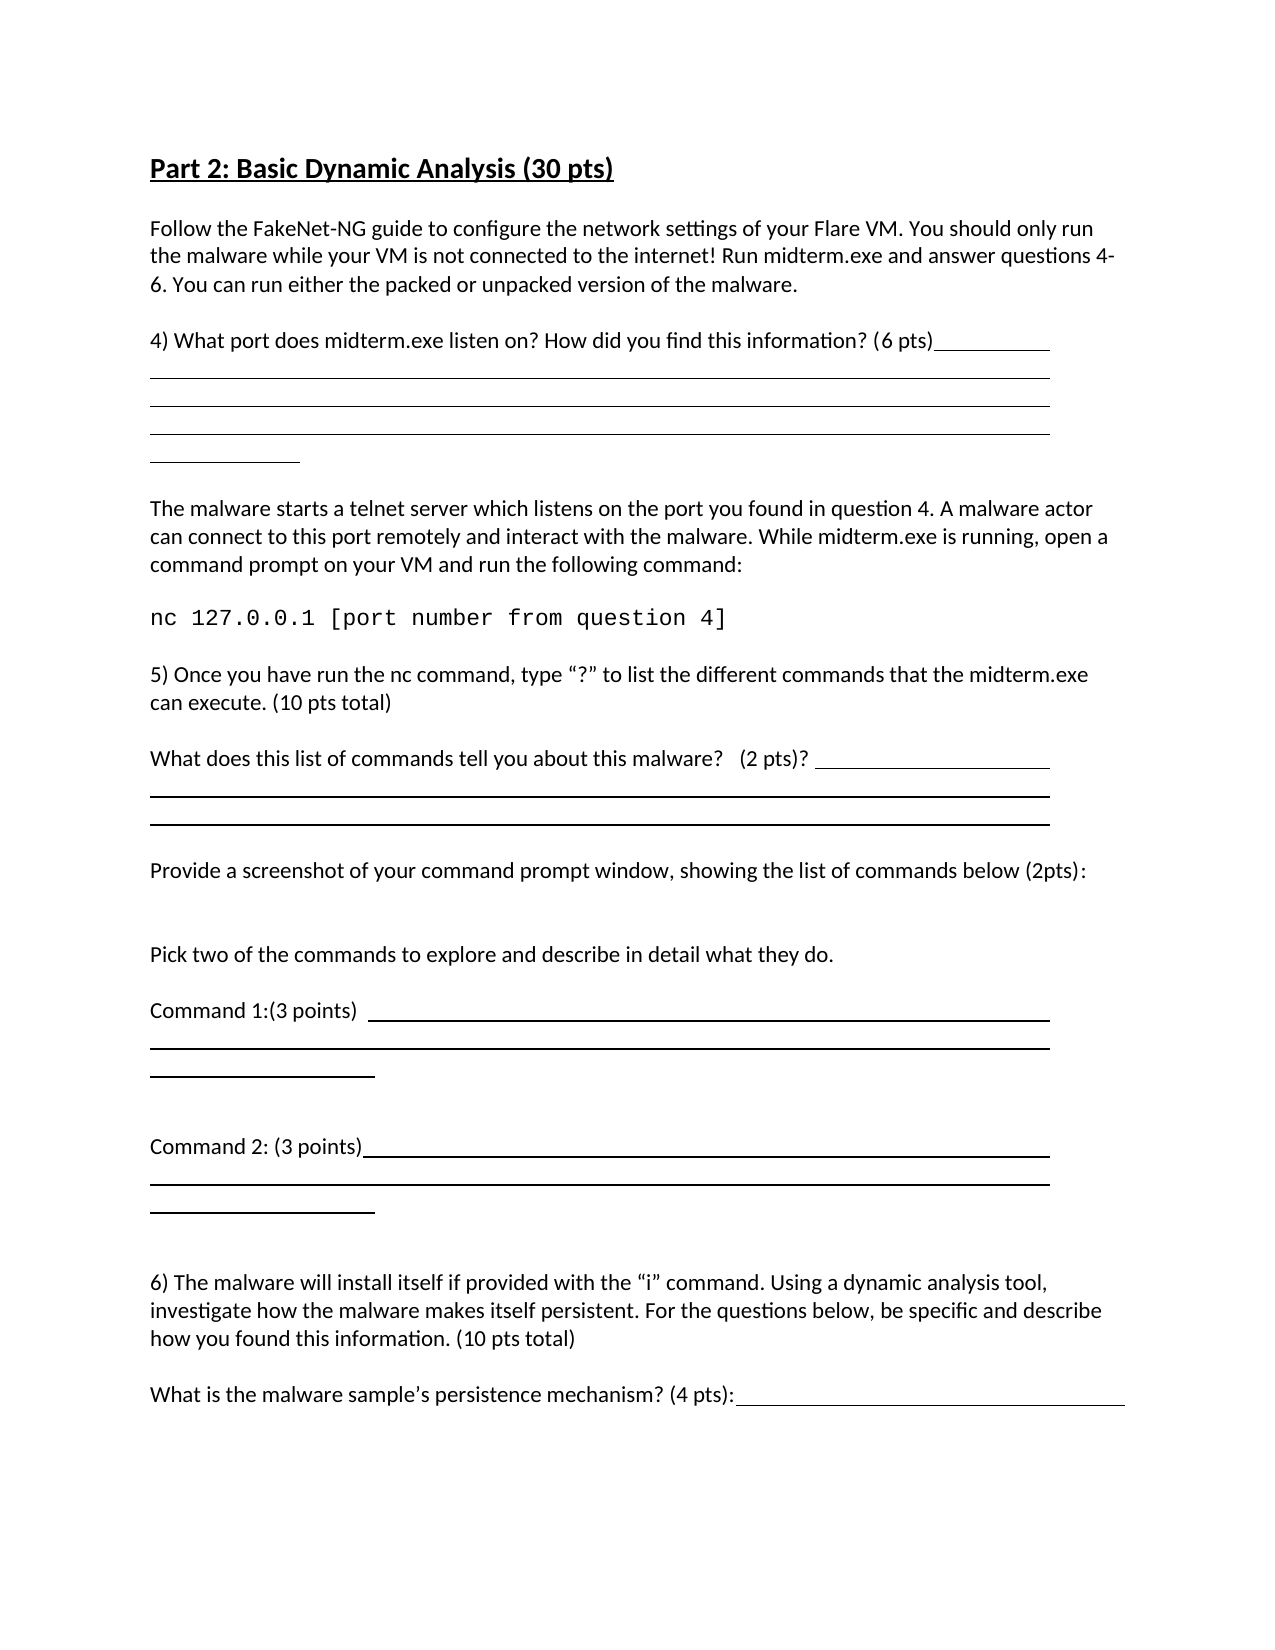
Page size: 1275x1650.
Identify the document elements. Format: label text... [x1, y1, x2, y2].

text 4) What port does midterm.exe listen on? How did you find this information? (6 pts) [150, 326, 1125, 466]
text Command 2: (3 points) [150, 1132, 1125, 1240]
text 5) Once you have run the nc command, type “?” to list the different commands that the midterm.exe can execute. (10 pts total) [150, 660, 1125, 716]
text What does this list of commands tell you about this malware? (2 pts)? Provide a screenshot of your command prompt window, showing the list of commands below (2pts): [150, 744, 1125, 884]
text nc 127.0.0.1 [port number from question 4] [150, 606, 1125, 632]
text 6) The malware will install itself if provided with the “i” command. Using a dynamic analysis tool, investigate how the malware makes itself persistent. For the questions below, be specific and describe how you found this information. (10 pts total) [150, 1268, 1125, 1352]
text Command 1:(3 points) [150, 996, 1125, 1104]
text What is the malware sample’s persistence mechanism? (4 pts): [150, 1381, 1125, 1408]
text The malware starts a telnet server which listens on the port you found in question 4. A malware actor can connect to this port remotely and interact with the malware. While midterm.exe is running, open a command prompt on your VM and run the following command: [150, 494, 1125, 578]
text Part 2: Basic Dynamic Analysis (30 pts) [150, 150, 1125, 186]
text Follow the FakeNet-NG guide to configure the network settings of your Flare VM. You should only run the malware while your VM is not connected to the internet! Run midterm.exe and answer questions 4-6. You can run either the packed or unpacked version of the malware. [150, 214, 1125, 298]
text Pick two of the commands to explore and describe in detail what they do. [150, 940, 1125, 968]
